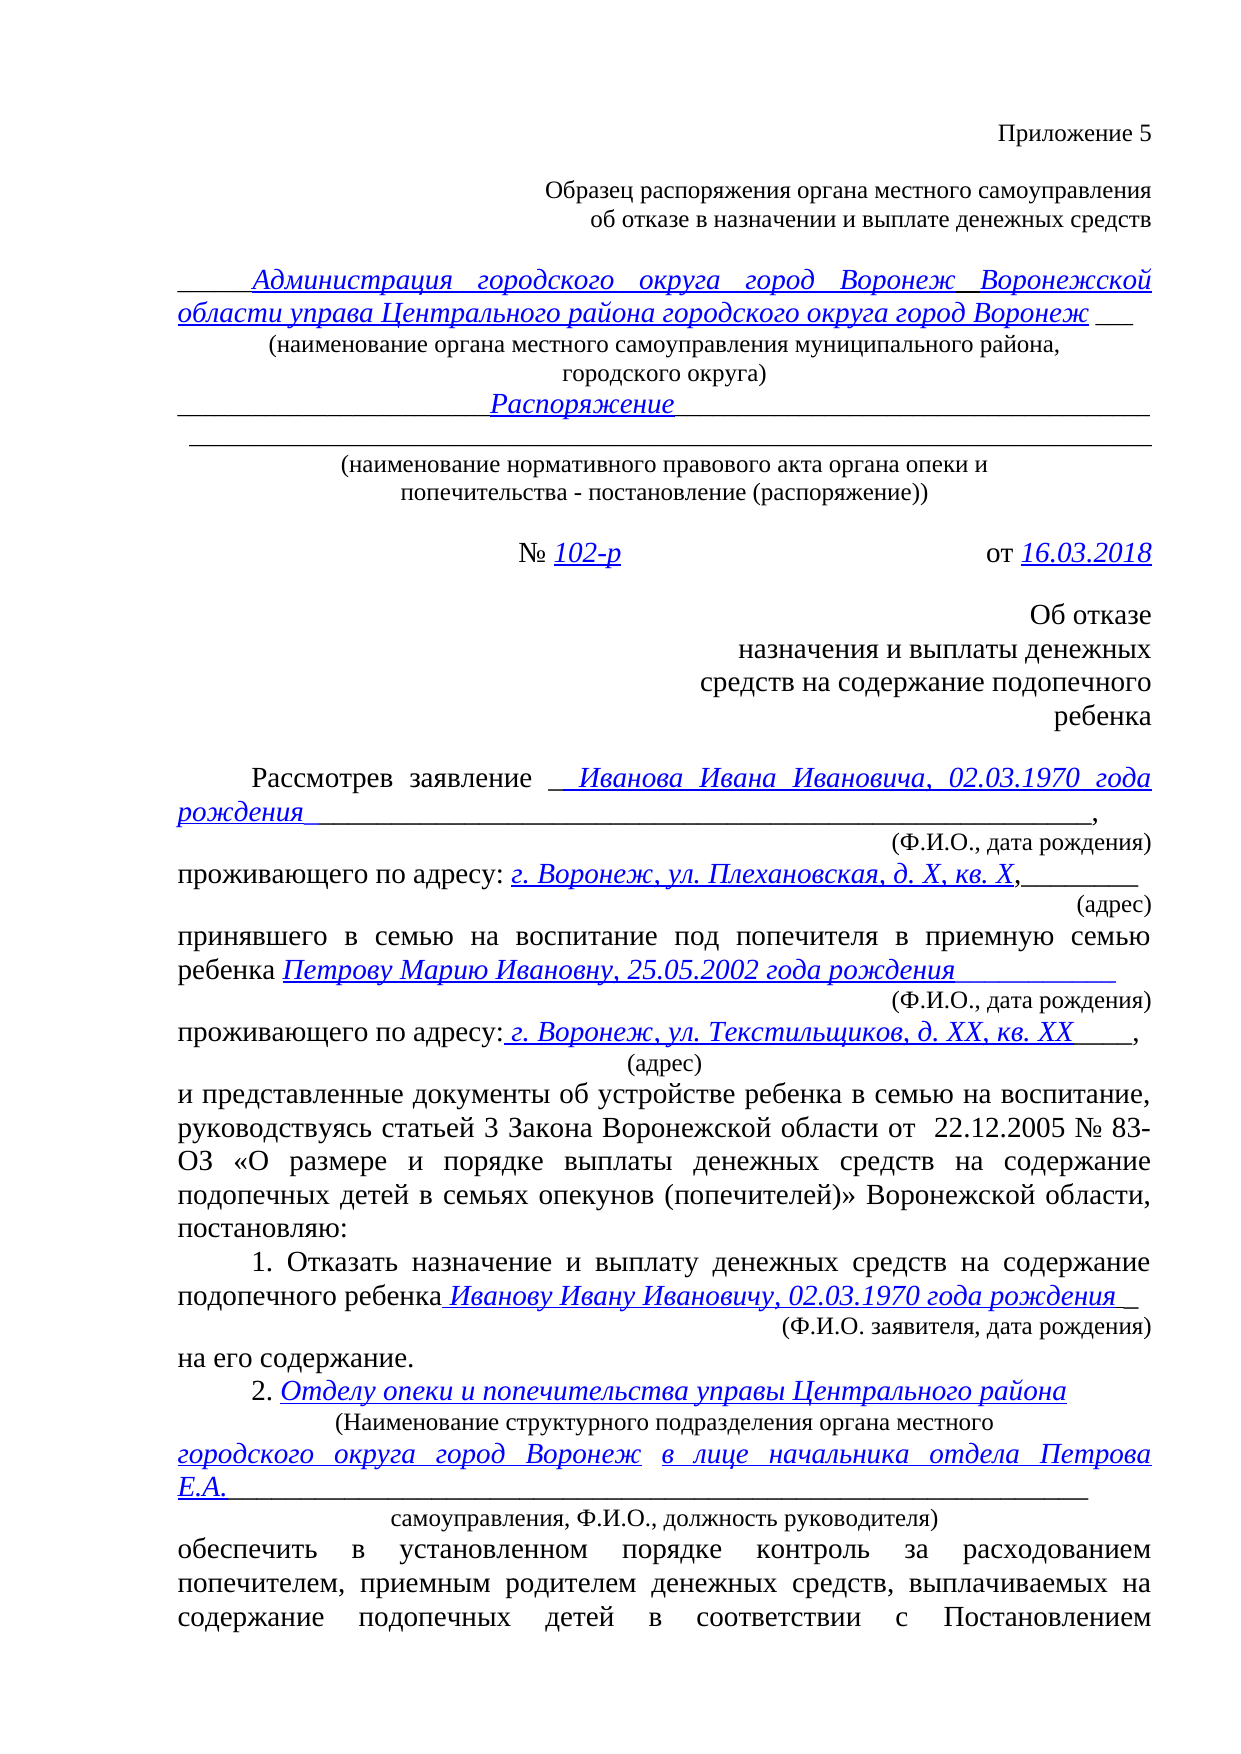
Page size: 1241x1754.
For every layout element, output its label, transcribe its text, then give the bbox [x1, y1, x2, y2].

text Рассмотрев заявление _ Иванова Ивана Ивановича, 02.03.1970 года рождения______________________________________________________, [177, 760, 1152, 827]
text об отказе в назначении и выплате денежных средств [177, 204, 1152, 233]
text 1. Отказать назначение и выплату денежных средств на содержание подопечного ребенка Иванову Ивану Ивановичу, 02.03.1970 года рождения _ [177, 1244, 1152, 1311]
text № 102-р от 16.03.2018 [177, 535, 1152, 568]
text (Ф.И.О., дата рождения) [177, 985, 1152, 1014]
text 2. Отделу опеки и попечительства управы Центрального района [177, 1373, 1152, 1407]
text ______Администрация городского округа город Воронеж Воронежской области управа Центрального района городского округа город Воронеж ___ [177, 262, 1152, 291]
text Приложение 5 [177, 118, 1152, 147]
text назначения и выплаты денежных [177, 631, 1152, 664]
text (адрес) [177, 1048, 1152, 1076]
text (наименование органа местного самоуправления муниципального района, [177, 329, 1152, 358]
text Об отказе [177, 597, 1152, 631]
text проживающего по адресу: г. Воронеж, ул. Текстильщиков, д. ХХ, кв. ХХ____, [177, 1014, 1152, 1048]
text (наименование нормативного правового акта органа опеки и [177, 449, 1152, 477]
text _____________________________________________________________________________ [177, 420, 1152, 449]
text проживающего по адресу: г. Воронеж, ул. Плехановская, д. Х, кв. Х,________ [177, 856, 1152, 889]
text _________________________Распоряжение______________________________________ [177, 386, 1152, 420]
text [177, 1532, 1152, 1632]
text и представленные документы об устройстве ребенка в семью на воспитание, руководствуясь статьей 3 Закона Воронежской области от 22.12.2005 № 83-ОЗ «О размере и порядке выплаты денежных средств на содержание подопечных детей в семьях опекунов (попечителей)» Воронежской области, постановляю: [177, 1076, 1152, 1244]
text попечительства - постановление (распоряжение)) [177, 477, 1152, 506]
text средств на содержание подопечного [177, 664, 1152, 698]
text городского округа) [177, 358, 1152, 386]
text (Ф.И.О. заявителя, дата рождения) [177, 1311, 1152, 1340]
text Образец распоряжения органа местного самоуправления [177, 176, 1152, 204]
text (адрес) [177, 889, 1152, 918]
text самоуправления, Ф.И.О., должность руководителя) [177, 1503, 1152, 1532]
text принявшего в семью на воспитание под попечителя в приемную семью ребенка Петрову Марию Ивановну, 25.05.2002 года рождения___________ [177, 918, 1152, 985]
text на его содержание. [177, 1340, 1152, 1373]
text ребенка [177, 698, 1152, 731]
text городского округа город Воронеж в лице начальника отдела Петрова Е.А.___________________________________________________________ [177, 1436, 1152, 1503]
text ______Администрация городского округа город Воронеж Воронежской области управа Центрального района городского округа город Воронеж ___ [177, 292, 1152, 329]
text (Ф.И.О., дата рождения) [177, 827, 1152, 856]
text (Наименование структурного подразделения органа местного [177, 1407, 1152, 1436]
